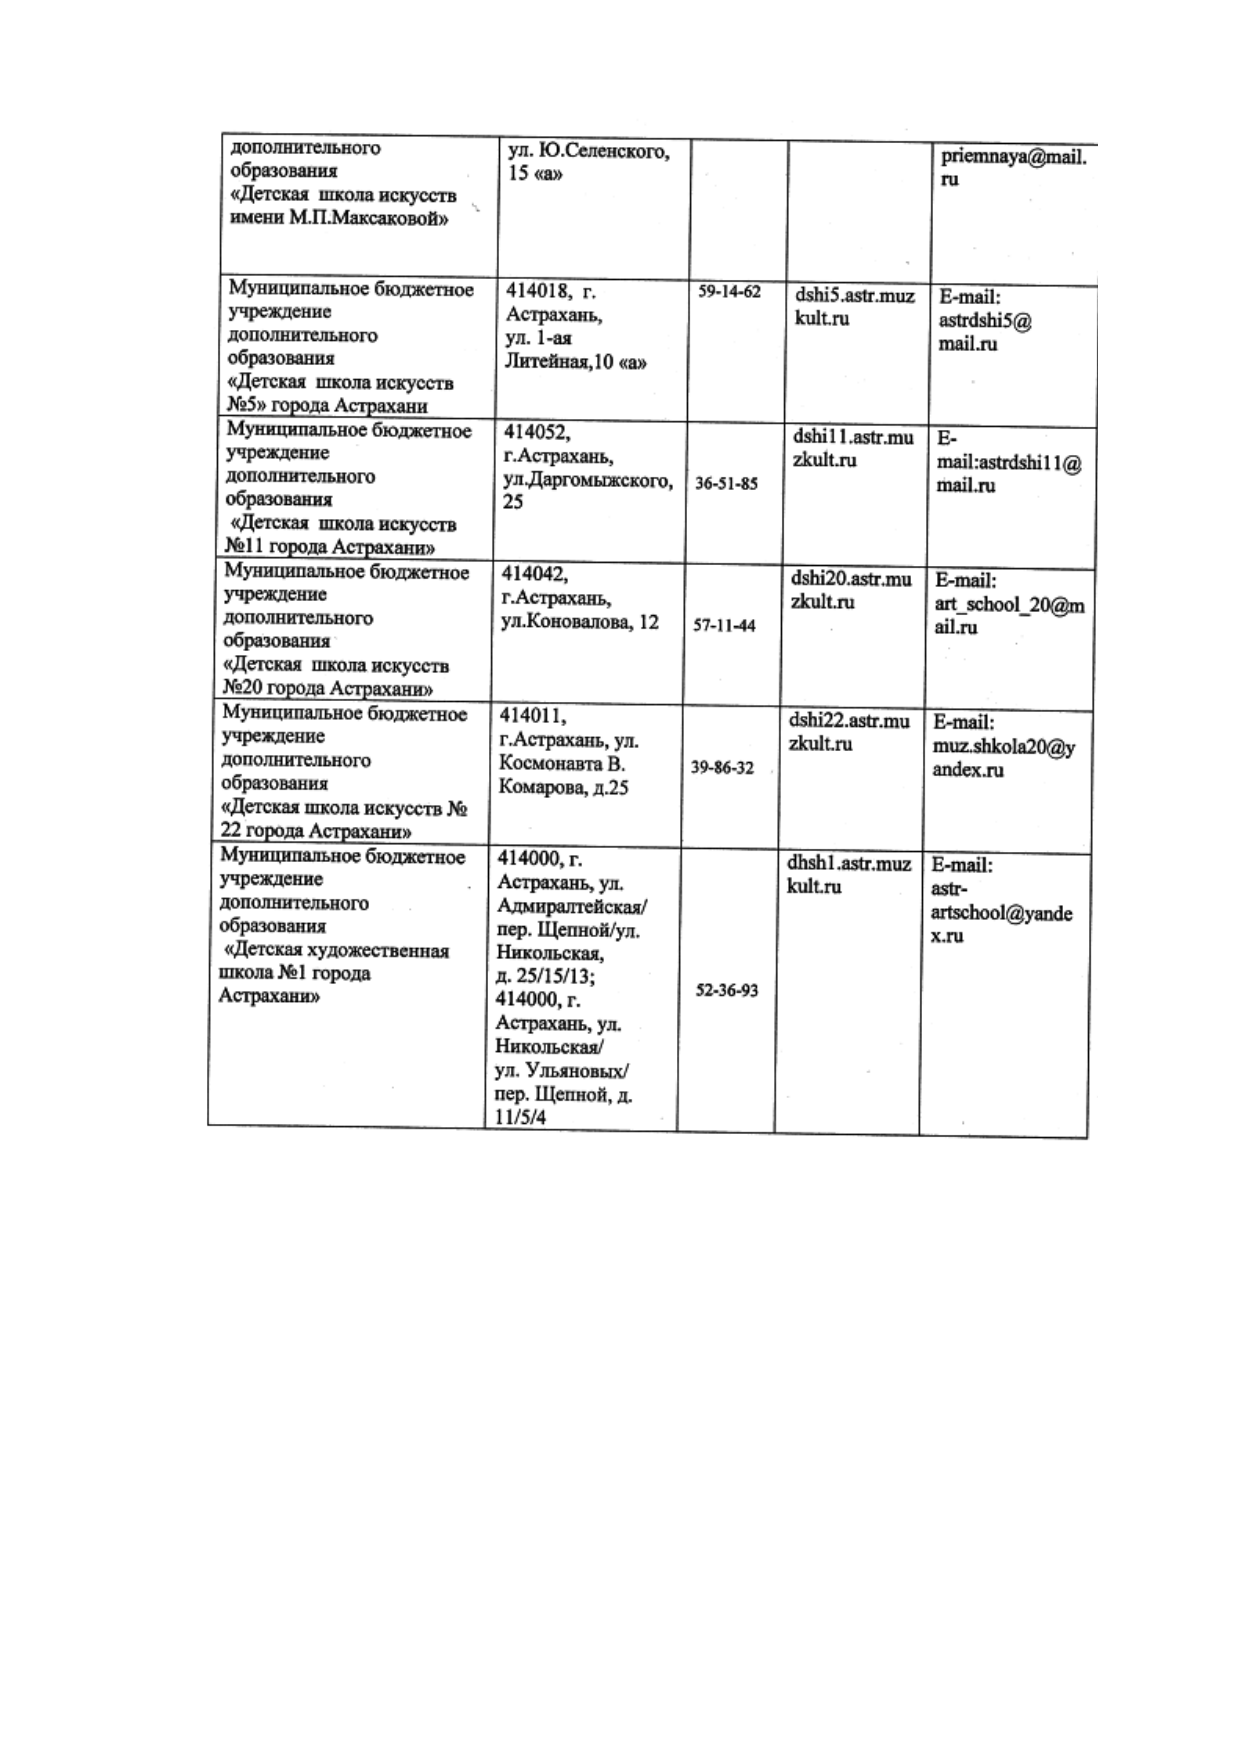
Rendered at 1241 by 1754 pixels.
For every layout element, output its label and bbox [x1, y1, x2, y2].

picture [206, 118, 1098, 1148]
